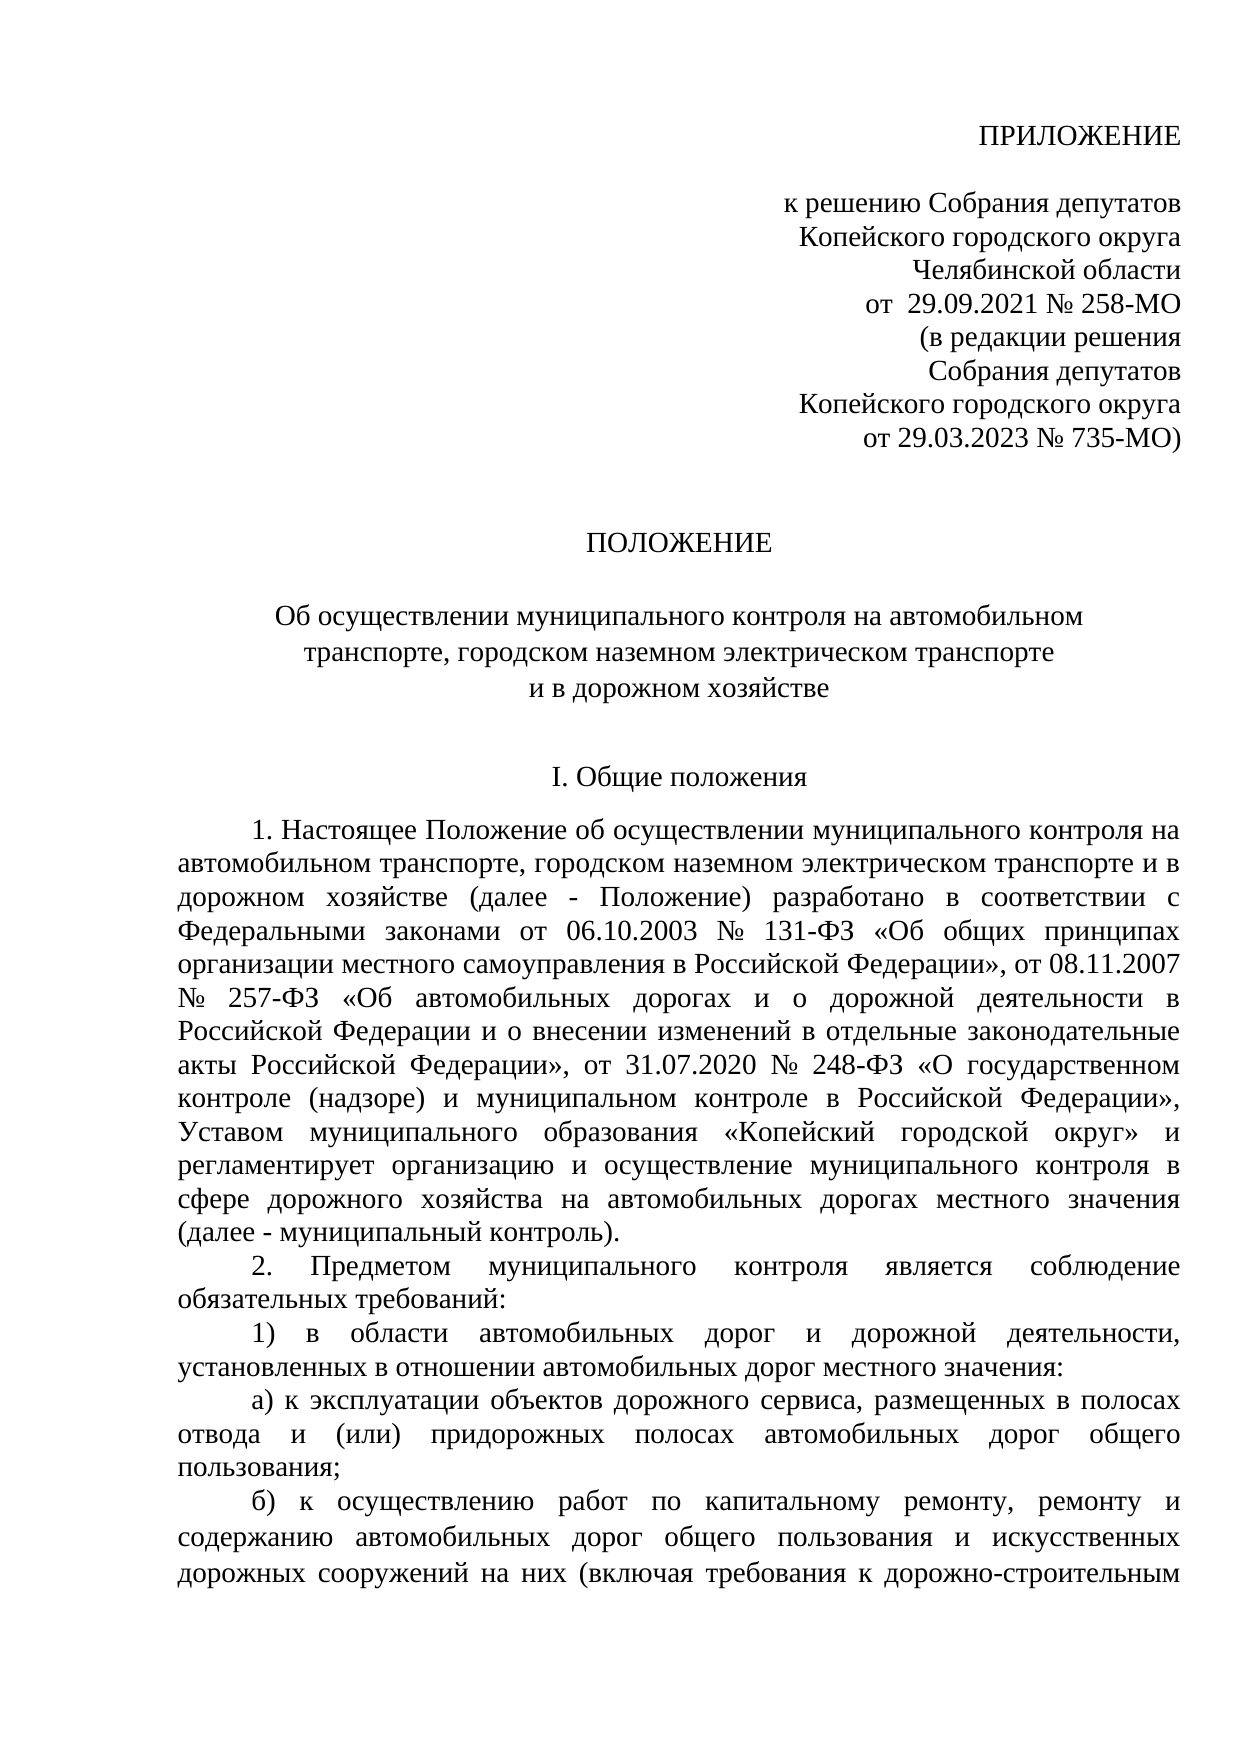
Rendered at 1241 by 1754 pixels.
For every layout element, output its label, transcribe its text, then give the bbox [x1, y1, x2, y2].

text от 29.09.2021 № 258-МО [177, 286, 1181, 319]
text 1) в области автомобильных дорог и дорожной деятельности, установленных в отношении автомобильных дорог местного значения: [177, 1315, 1181, 1382]
text Копейского городского округа [738, 219, 1181, 252]
text Собрания депутатов [177, 353, 1181, 386]
text от 29.03.2023 № 735-МО) [177, 420, 1181, 453]
text Челябинской области [177, 252, 1181, 286]
text Общие положения [177, 759, 1181, 793]
text к решению Собрания депутатов [738, 185, 1181, 219]
text а) к эксплуатации объектов дорожного сервиса, размещенных в полосах отвода и (или) придорожных полосах автомобильных дорог общего пользования; [177, 1382, 1181, 1483]
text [177, 1483, 1181, 1589]
text ПРИЛОЖЕНИЕ [177, 118, 1181, 152]
text (в редакции решения [177, 319, 1181, 353]
text 2. Предметом муниципального контроля является соблюдение обязательных требований: [177, 1248, 1181, 1315]
text Копейского городского округа [177, 386, 1181, 420]
text 1. Настоящее Положение об осуществлении муниципального контроля на автомобильном транспорте, городском наземном электрическом транспорте и в дорожном хозяйстве (далее - Положение) разработано в соответствии с Федеральными законами от 06.10.2003 № 131-ФЗ «Об общих принципах организации местного самоуправления в Российской Федерации», от 08.11.2007 № 257-ФЗ «Об автомобильных дорогах и о дорожной деятельности в Российской Федерации и о внесении изменений в отдельные законодательные акты Российской Федерации», от 31.07.2020 № 248-ФЗ «О государственном контроле (надзоре) и муниципальном контроле в Российской Федерации», Уставом муниципального образования «Копейский городской округ» и регламентирует организацию и осуществление муниципального контроля в сфере дорожного хозяйства на автомобильных дорогах местного значения (далее - муниципальный контроль). [177, 812, 1181, 1248]
text ПОЛОЖЕНИЕ [177, 526, 1181, 559]
text транспорте, городском наземном электрическом транспорте [177, 634, 1181, 668]
text и в дорожном хозяйстве [177, 670, 1181, 704]
text Об осуществлении муниципального контроля на автомобильном [177, 598, 1181, 631]
